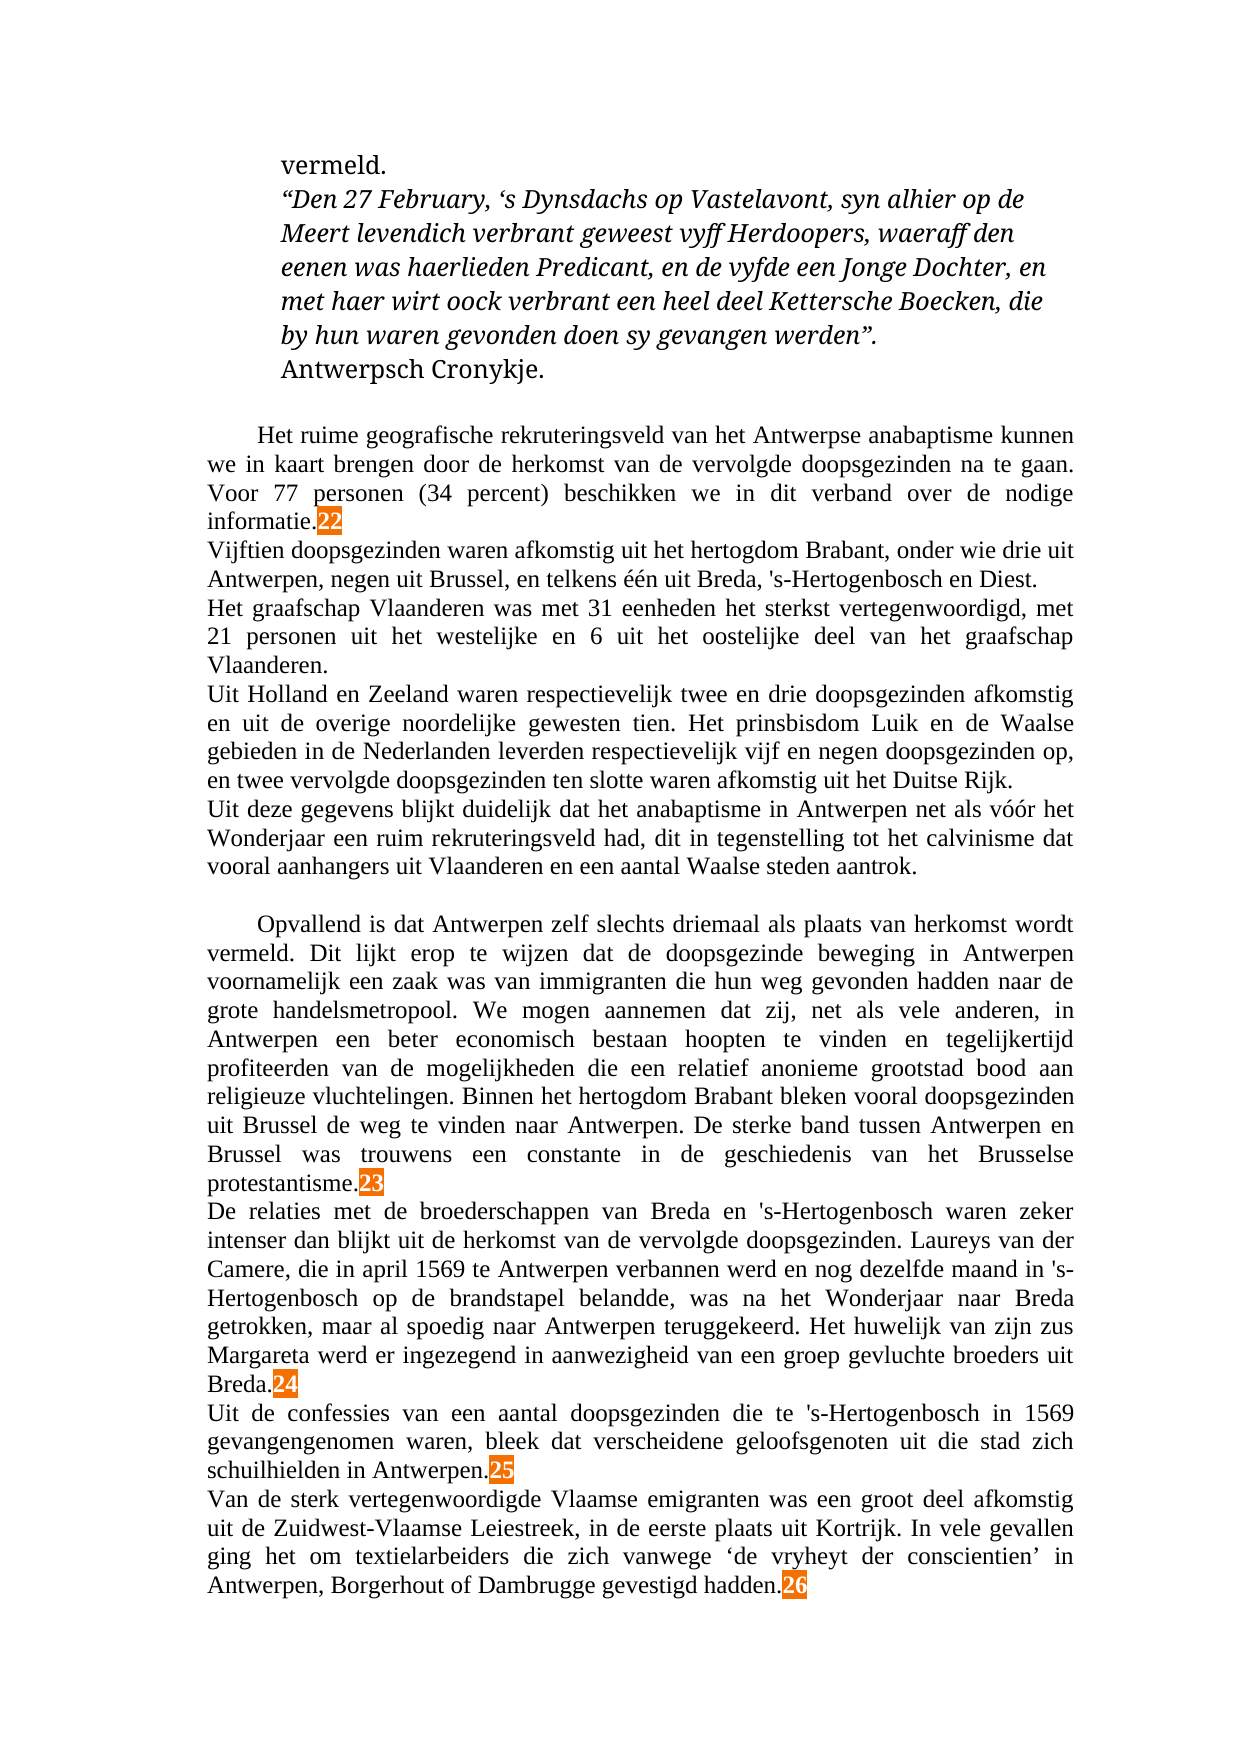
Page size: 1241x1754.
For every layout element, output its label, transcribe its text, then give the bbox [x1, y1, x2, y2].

text Het graafschap Vlaanderen was met 31 eenheden het sterkst vertegenwoordigd, met 21 personen uit het westelijke en 6 uit het oostelijke deel van het graafschap Vlaanderen. [207, 593, 1075, 679]
text Het ruime geografische rekruteringsveld van het Antwerpse anabaptisme kunnen we in kaart brengen door de herkomst van de vervolgde doopsgezinden na te gaan. Voor 77 personen (34 percent) beschikken we in dit verband over de nodige informatie.22 [207, 420, 1075, 535]
text Vijftien doopsgezinden waren afkomstig uit het hertogdom Brabant, onder wie drie uit Antwerpen, negen uit Brussel, en telkens één uit Breda, 's-Hertogenbosch en Diest. [207, 535, 1075, 593]
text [281, 148, 1075, 420]
text Uit deze gegevens blijkt duidelijk dat het anabaptisme in Antwerpen net als vóór het Wonderjaar een ruim rekruteringsveld had, dit in tegenstelling tot het calvinisme dat vooral aanhangers uit Vlaanderen en een aantal Waalse steden aantrok. [207, 794, 1075, 880]
text Uit de confessies van een aantal doopsgezinden die te 's-Hertogenbosch in 1569 gevangengenomen waren, bleek dat verscheidene geloofsgenoten uit die stad zich schuilhielden in Antwerpen.25 [207, 1398, 1075, 1484]
text Opvallend is dat Antwerpen zelf slechts driemaal als plaats van herkomst wordt vermeld. Dit lijkt erop te wijzen dat de doopsgezinde beweging in Antwerpen voornamelijk een zaak was van immigranten die hun weg gevonden hadden naar de grote handelsmetropool. We mogen aannemen dat zij, net als vele anderen, in Antwerpen een beter economisch bestaan hoopten te vinden en tegelijkertijd profiteerden van de mogelijkheden die een relatief anonieme grootstad bood aan religieuze vluchtelingen. Binnen het hertogdom Brabant bleken vooral doopsgezinden uit Brussel de weg te vinden naar Antwerpen. De sterke band tussen Antwerpen en Brussel was trouwens een constante in de geschiedenis van het Brusselse protestantisme.23 [207, 909, 1075, 1196]
text Van de sterk vertegenwoordigde Vlaamse emigranten was een groot deel afkomstig uit de Zuidwest-Vlaamse Leiestreek, in de eerste plaats uit Kortrijk. In vele gevallen ging het om textielarbeiders die zich vanwege ‘de vryheyt der conscientien’ in Antwerpen, Borgerhout of Dambrugge gevestigd hadden.26 [207, 1484, 1075, 1599]
text De relaties met de broederschappen van Breda en 's-Hertogenbosch waren zeker intenser dan blijkt uit de herkomst van de vervolgde doopsgezinden. Laureys van der Camere, die in april 1569 te Antwerpen verbannen werd en nog dezelfde maand in 's-Hertogenbosch op de brandstapel belandde, was na het Wonderjaar naar Breda getrokken, maar al spoedig naar Antwerpen teruggekeerd. Het huwelijk van zijn zus Margareta werd er ingezegend in aanwezigheid van een groep gevluchte broeders uit Breda.24 [207, 1196, 1075, 1398]
text Uit Holland en Zeeland waren respectievelijk twee en drie doopsgezinden afkomstig en uit de overige noordelijke gewesten tien. Het prinsbisdom Luik en de Waalse gebieden in de Nederlanden leverden respectievelijk vijf en negen doopsgezinden op, en twee vervolgde doopsgezinden ten slotte waren afkomstig uit het Duitse Rijk. [207, 679, 1075, 794]
